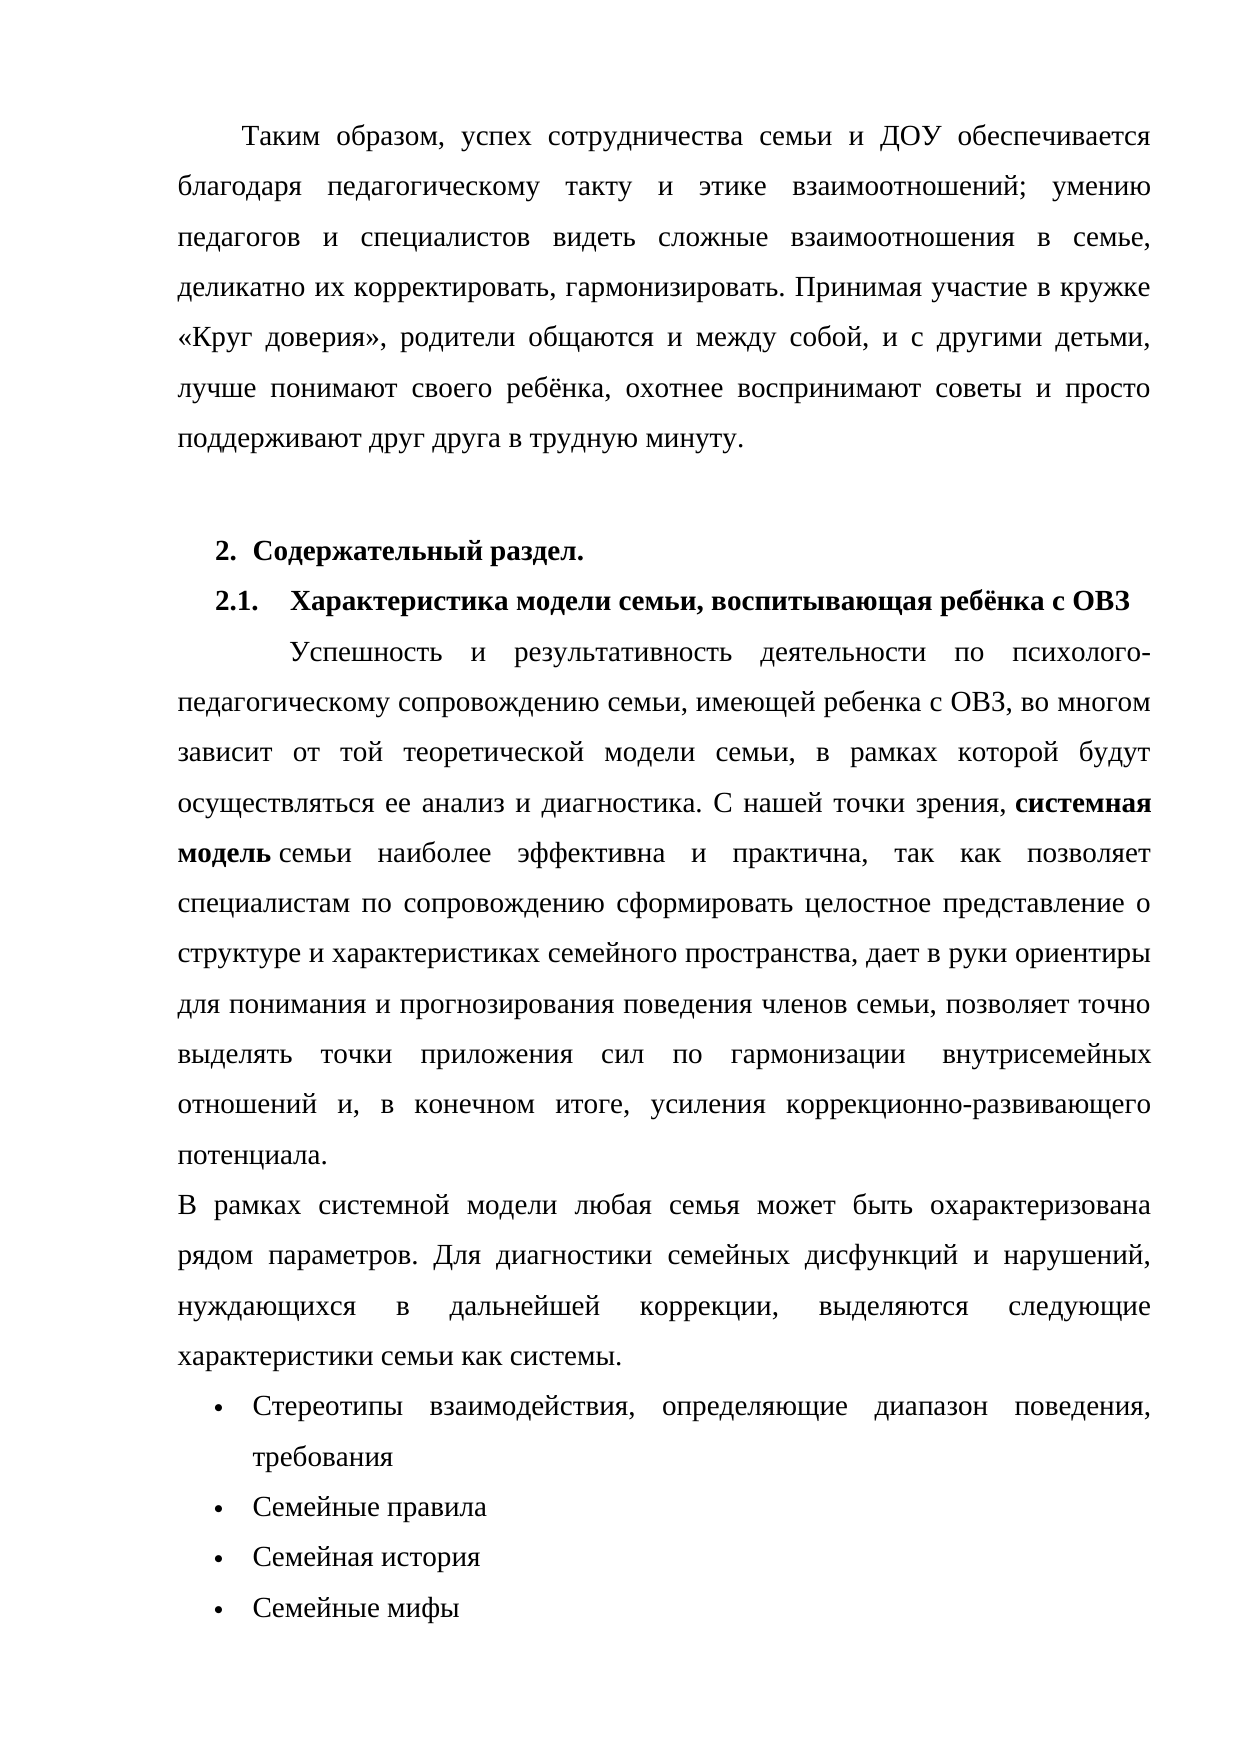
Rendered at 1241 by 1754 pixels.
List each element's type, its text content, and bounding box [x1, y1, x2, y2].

text Успешность и результативность деятельности по психолого-педагогическому сопровождению семьи, имеющей ребенка с ОВЗ, во многом зависит от той теоретической модели семьи, в рамках которой будут осуществляться ее анализ и диагностика. С нашей точки зрения, системная модель семьи наиболее эффективна и практична, так как позволяет специалистам по сопровождению сформировать целостное представление о структуре и характеристиках семейного пространства, дает в руки ориентиры для понимания и прогнозирования поведения членов семьи, позволяет точно выделять точки приложения сил по гармонизации внутрисемейных отношений и, в конечном итоге, усиления коррекционно-развивающего потенциала. [177, 634, 1152, 1170]
list Семейные мифы [215, 1590, 1152, 1623]
list Семейная история [215, 1539, 1152, 1573]
list Характеристика модели семьи, воспитывающая ребёнка с ОВЗ [215, 583, 1152, 617]
list Содержательный раздел. [215, 533, 1152, 567]
list Семейные правила [215, 1489, 1152, 1523]
list Стереотипы взаимодействия, определяющие диапазон поведения, требования [215, 1388, 1152, 1472]
text В рамках системной модели любая семья может быть охарактеризована рядом параметров. Для диагностики семейных дисфункций и нарушений, нуждающихся в дальнейшей коррекции, выделяются следующие характеристики семьи как системы. [177, 1187, 1152, 1372]
text Таким образом, успех сотрудничества семьи и ДОУ обеспечивается благодаря педагогическому такту и этике взаимоотношений; умению педагогов и специалистов видеть сложные взаимоотношения в семье, деликатно их корректировать, гармонизировать. Принимая участие в кружке «Круг доверия», родители общаются и между собой, и с другими детьми, лучше понимают своего ребёнка, охотнее воспринимают советы и просто поддерживают друг друга в трудную минуту. [177, 118, 1152, 453]
